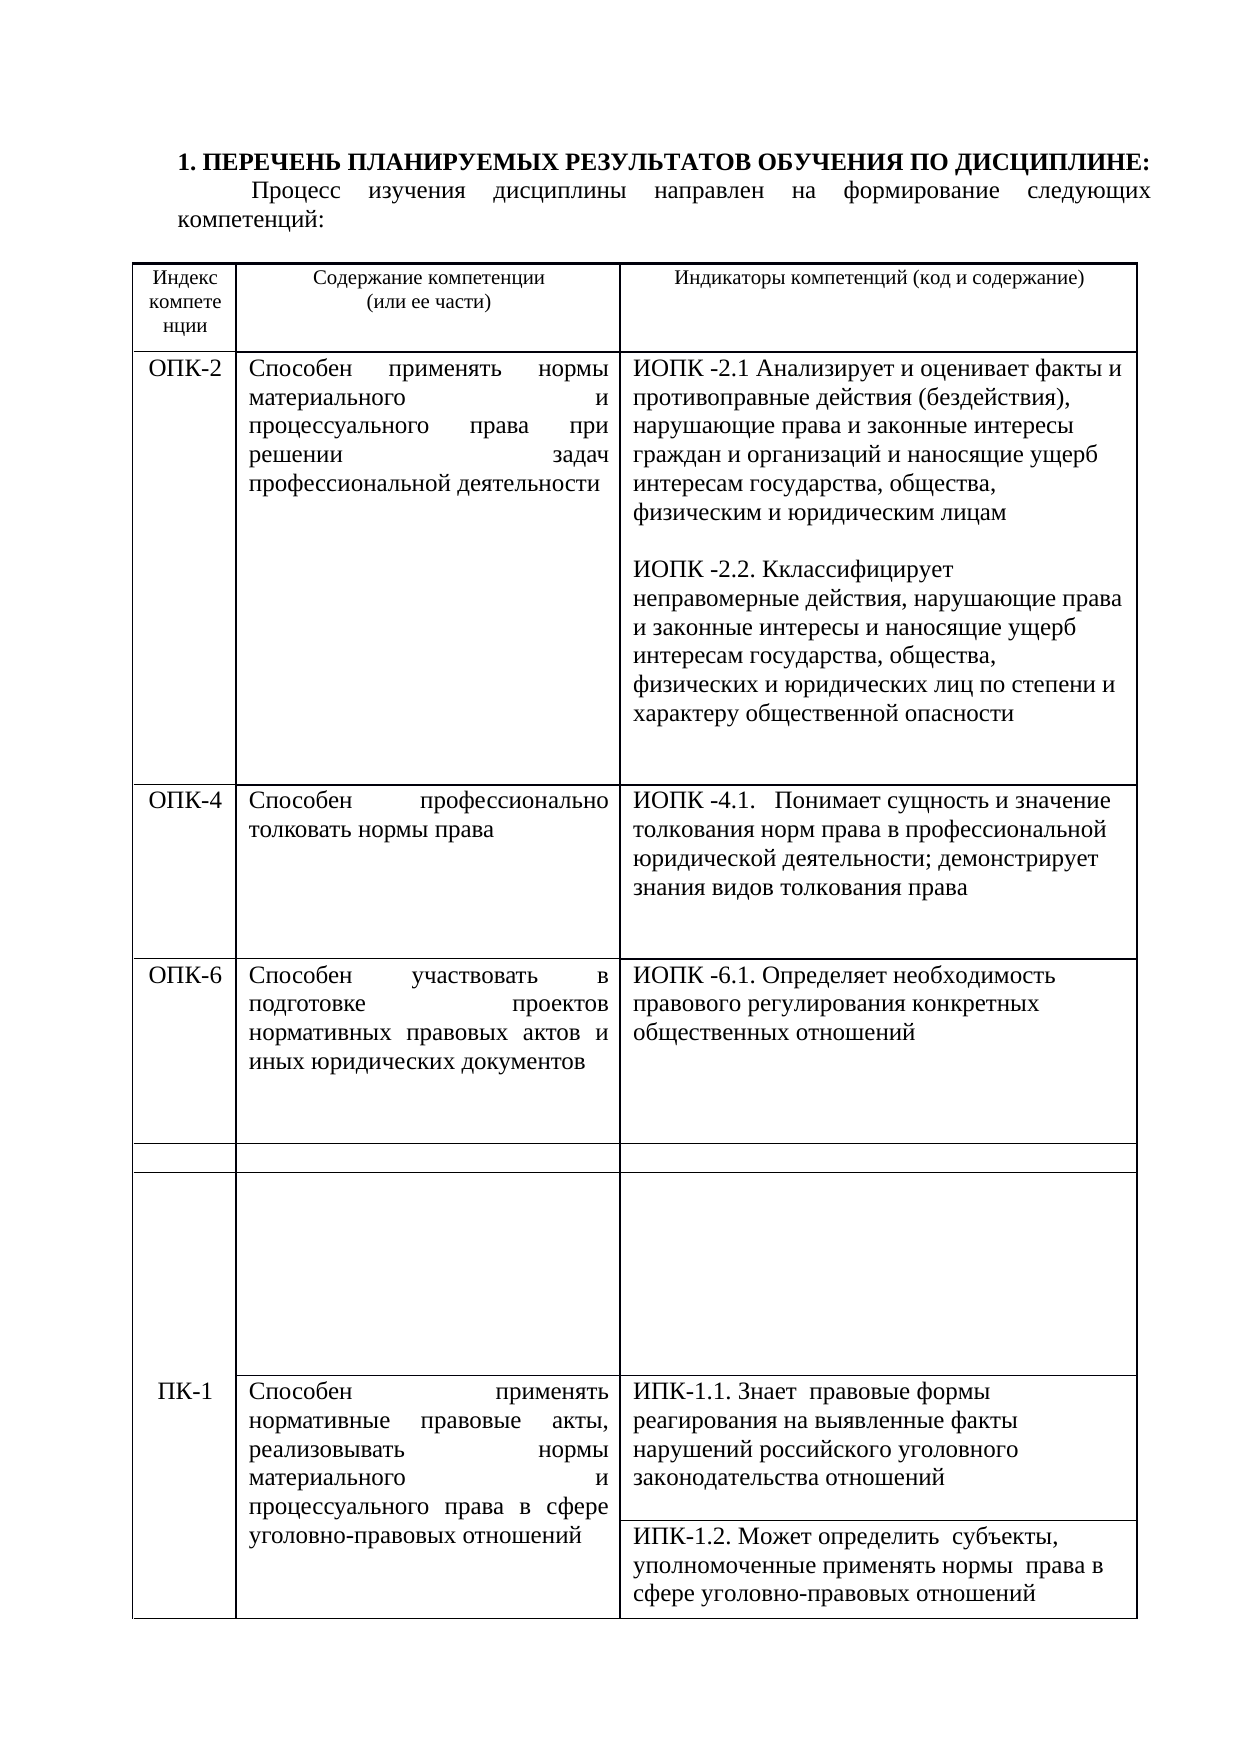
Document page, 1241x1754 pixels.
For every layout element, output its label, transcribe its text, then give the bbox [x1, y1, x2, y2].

table_cell ОПК-4 [133, 785, 235, 958]
table_cell [621, 1144, 1136, 1172]
table_cell [133, 1173, 235, 1374]
table_cell ИОПК -6.1. Определяет необходимость правового регулирования конкретных общественных отношений [621, 960, 1136, 1142]
table_cell ИОПК -2.1 Анализирует и оценивает факты и противоправные действия (бездействия), нарушающие права и законные интересы граждан и организаций и наносящие ущерб интересам государства, общества, физическим и юридическим лицам ИОПК -2.2. Кклассифицирует неправомерные действия, нарушающие права и законные интересы и наносящие ущерб интересам государства, общества, физических и юридических лиц по степени и характеру общественной опасности [621, 353, 1136, 784]
table_cell [237, 1173, 619, 1374]
table_header Индекс компетенции [133, 265, 235, 351]
table_cell ОПК-6 [133, 959, 235, 1142]
table_header Содержание компетенции (или ее части) [237, 265, 619, 351]
list Процесс изучения дисциплины направлен на формирование следующих компетенций: [177, 176, 1152, 233]
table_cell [621, 1521, 1136, 1618]
table_cell Способен профессионально толковать нормы права [237, 786, 619, 958]
table_cell [133, 1144, 235, 1172]
table_cell Способен участвовать в подготовке проектов нормативных правовых актов и иных юридических документов [237, 959, 619, 1142]
table_cell Способен применять нормы материального и процессуального права при решении задач профессиональной деятельности [237, 353, 619, 784]
table_cell ИПК-1.1. Знает правовые формы реагирования на выявленные факты нарушений российского уголовного законодательства отношений [621, 1376, 1136, 1520]
text 1. ПЕРЕЧЕНЬ ПЛАНИРУЕМЫХ РЕЗУЛЬТАТОВ ОБУЧЕНИЯ ПО ДИСЦИПЛИНЕ: [177, 147, 1152, 176]
table_cell ОПК-2 [133, 352, 235, 784]
table_cell ПК-1 [133, 1375, 235, 1618]
table_cell [621, 1173, 1136, 1374]
table_header Индикаторы компетенций (код и содержание) [621, 265, 1136, 351]
table_cell ИОПК -4.1. Понимает сущность и значение толкования норм права в профессиональной юридической деятельности; демонстрирует знания видов толкования права [621, 786, 1136, 958]
table_cell Способен применять нормативные правовые акты, реализовывать нормы материального и процессуального права в сфере уголовно-правовых отношений [237, 1376, 619, 1618]
table_cell [237, 1144, 619, 1172]
